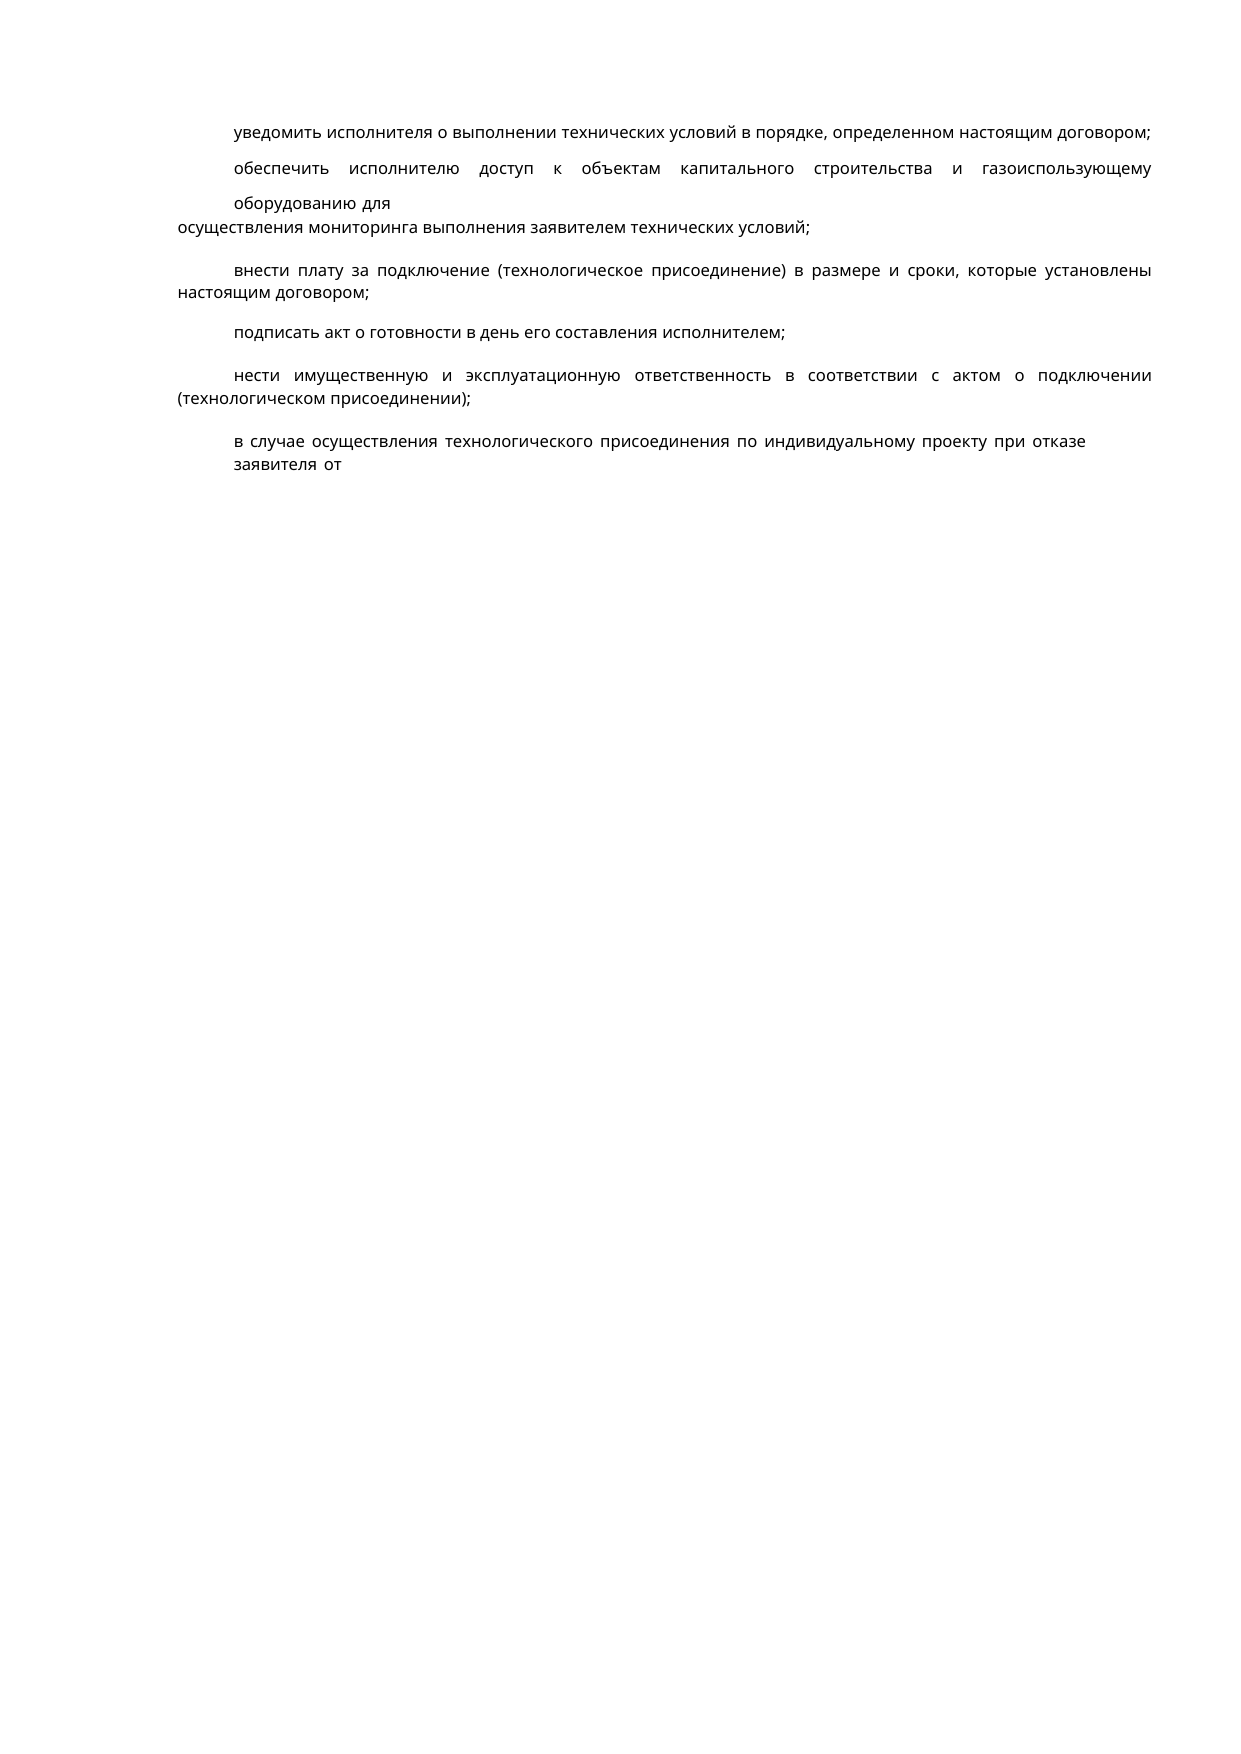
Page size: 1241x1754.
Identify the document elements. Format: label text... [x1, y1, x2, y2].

text подписать акт о готовности в день его составления исполнителем; [233, 321, 1163, 343]
text осуществления мониторинга выполнения заявителем технических условий; [177, 215, 1163, 238]
text внести плату за подключение (технологическое присоединение) в размере и сроки, которые установлены настоящим договором; [177, 258, 1152, 304]
text уведомить исполнителя о выполнении технических условий в порядке, определенном настоящим договором; обеспечить исполнителю доступ к объектам капитального строительства и газоиспользующему оборудованию для [233, 108, 1152, 214]
text в случае осуществления технологического присоединения по индивидуальному проекту при отказе заявителя от [233, 430, 1163, 475]
text нести имущественную и эксплуатационную ответственность в соответствии с актом о подключении (технологическом присоединении); [177, 364, 1152, 409]
